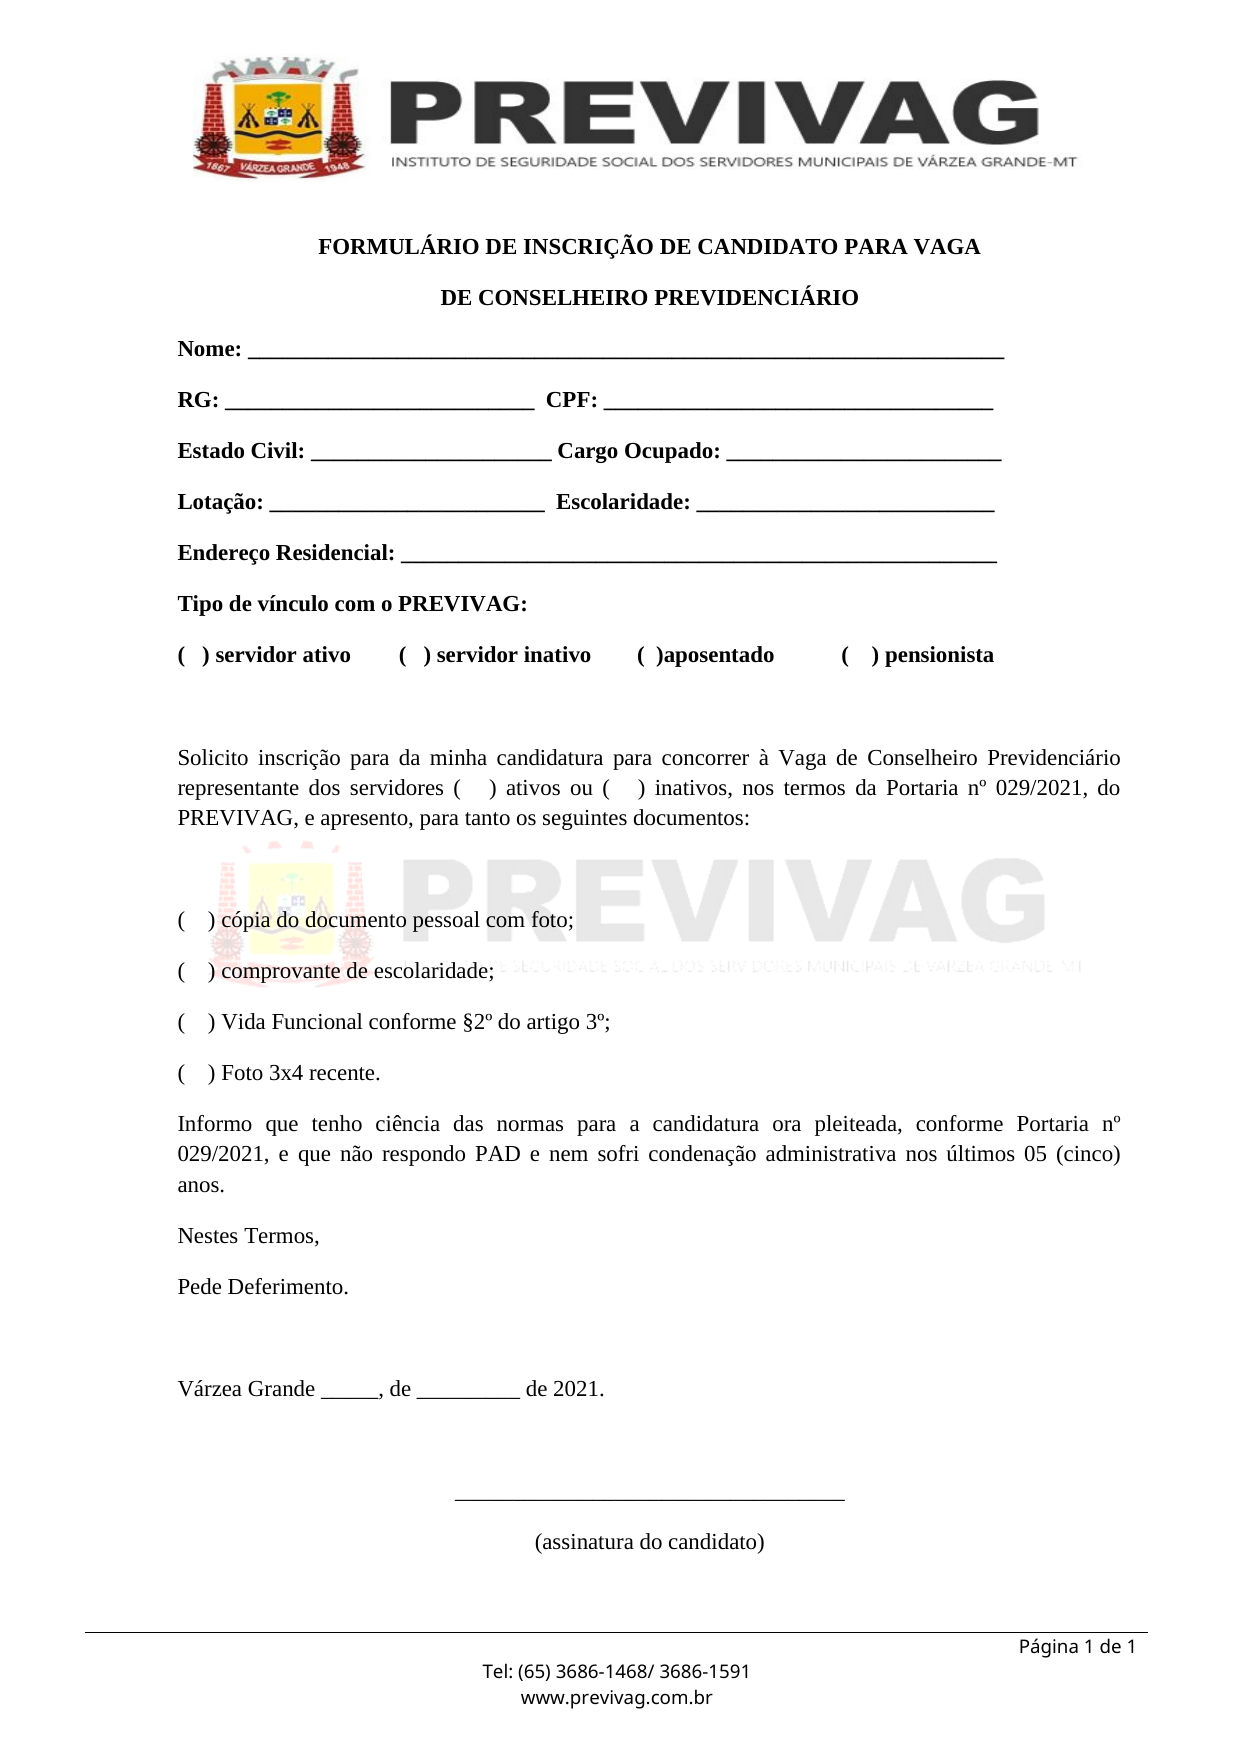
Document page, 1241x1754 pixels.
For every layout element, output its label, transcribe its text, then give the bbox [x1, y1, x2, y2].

picture [192, 53, 1085, 182]
text ( ) cópia do documento pessoal com foto; [177, 906, 1122, 932]
text ( ) comprovante de escolaridade; [177, 957, 1122, 983]
text Lotação: ________________________ Escolaridade: __________________________ [177, 488, 1122, 515]
text ( ) Foto 3x4 recente. [177, 1059, 1122, 1086]
text ( ) Vida Funcional conforme §2º do artigo 3º; [177, 1008, 1122, 1034]
text Solicito inscrição para da minha candidatura para concorrer à Vaga de Conselheiro Previdenciário representante dos servidores ( ) ativos ou ( ) inativos, nos termos da Portaria nº 029/2021, do PREVIVAG, e apresento, para tanto os seguintes documentos: [177, 743, 1122, 830]
text DE CONSELHEIRO PREVIDENCIÁRIO [177, 284, 1122, 311]
text Endereço Residencial: ____________________________________________________ [177, 539, 1122, 566]
text Várzea Grande _____, de _________ de 2021. [177, 1375, 1122, 1401]
text (assinatura do candidato) [177, 1528, 1122, 1554]
text ( ) servidor ativo ( ) servidor inativo ( )aposentado ( ) pensionista [177, 641, 1122, 668]
text Tipo de vínculo com o PREVIVAG: [177, 590, 1122, 617]
text Pede Deferimento. [177, 1273, 1122, 1299]
text RG: ___________________________ CPF: __________________________________ [177, 386, 1122, 413]
text Nome: __________________________________________________________________ [177, 335, 1122, 362]
text Informo que tenho ciência das normas para a candidatura ora pleiteada, conforme Portaria nº 029/2021, e que não respondo PAD e nem sofri condenação administrativa nos últimos 05 (cinco) anos. [177, 1110, 1122, 1197]
text Nestes Termos, [177, 1222, 1122, 1248]
text __________________________________ [177, 1477, 1122, 1503]
text Estado Civil: _____________________ Cargo Ocupado: ________________________ [177, 437, 1122, 464]
text FORMULÁRIO DE INSCRIÇÃO DE CANDIDATO PARA VAGA [177, 233, 1122, 259]
